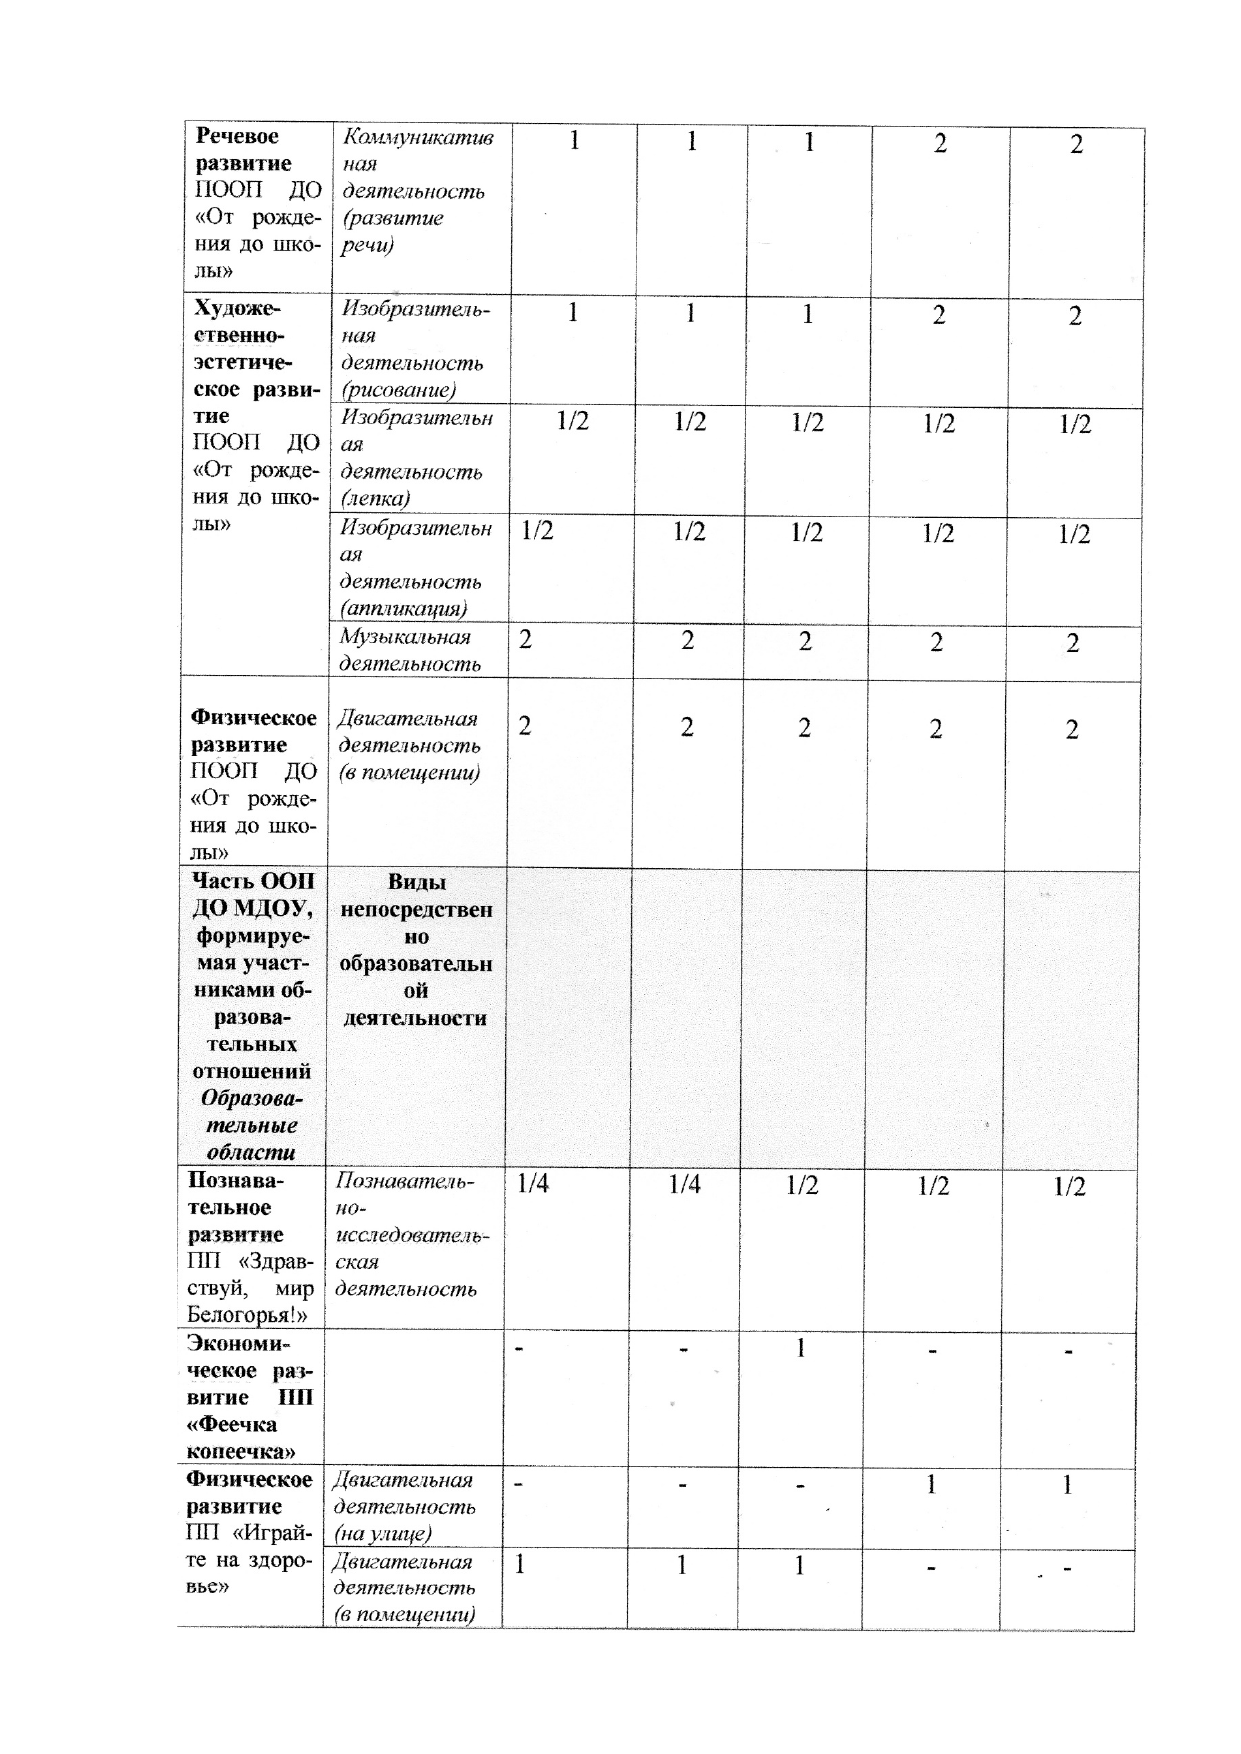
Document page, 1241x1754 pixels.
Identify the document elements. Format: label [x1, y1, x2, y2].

picture [177, 118, 1152, 1633]
